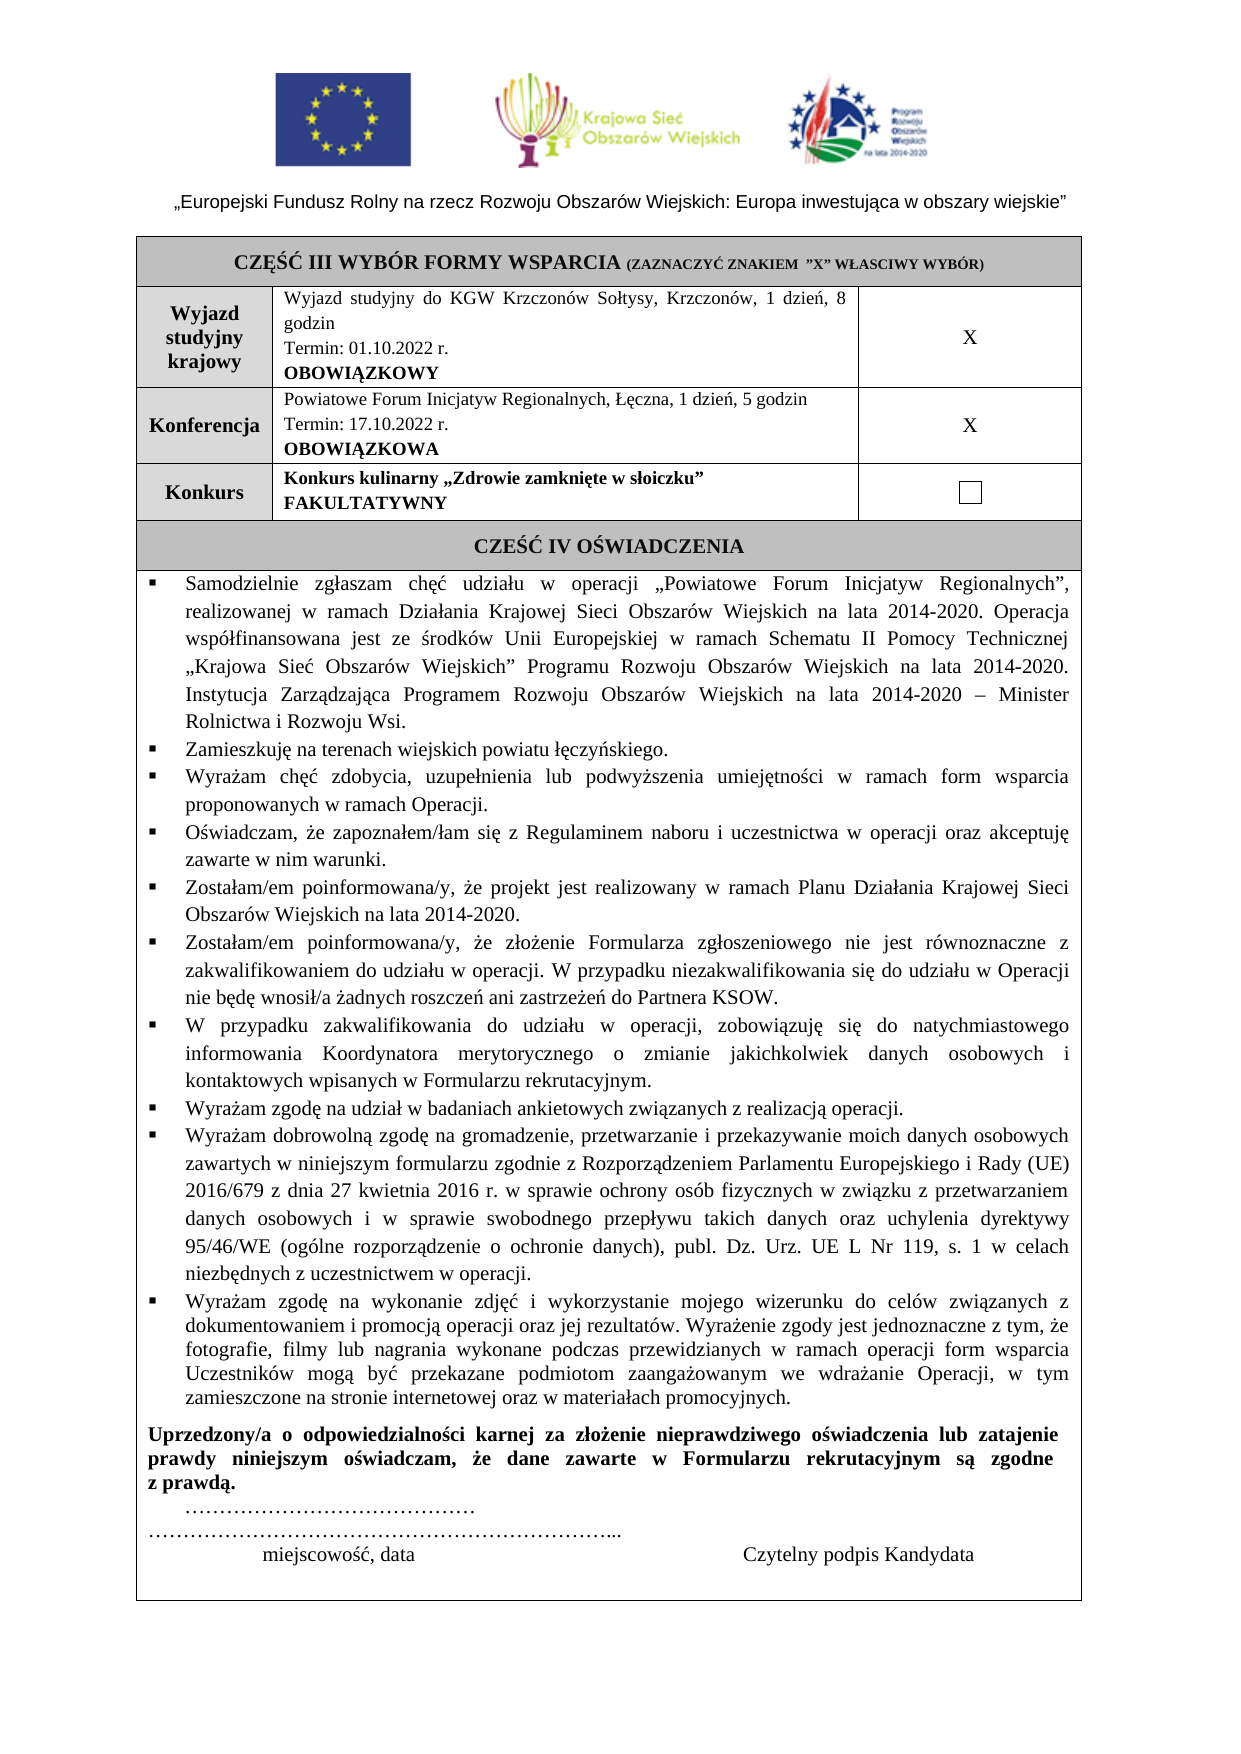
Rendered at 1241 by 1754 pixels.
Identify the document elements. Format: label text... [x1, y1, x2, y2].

table_cell CZEŚĆ IV OŚWIADCZENIA [137, 521, 1081, 570]
table_cell Konkurs [137, 464, 272, 520]
table_cell Konferencja [137, 388, 272, 463]
table_cell Konkurs kulinarny „Zdrowie zamknięte w słoiczku” FAKULTATYWNY [273, 464, 858, 520]
table_cell [859, 464, 1081, 520]
table_cell Samodzielnie zgłaszam chęć udziału w operacji „Powiatowe Forum Inicjatyw Regionalnych”, realizowanej w ramach Działania Krajowej Sieci Obszarów Wiejskich na lata 2014-2020. Operacja współfinansowana jest ze środków Unii Europejskiej w ramach Schematu II Pomocy Technicznej „Krajowa Sieć Obszarów Wiejskich” Programu Rozwoju Obszarów Wiejskich na lata 2014-2020. Instytucja Zarządzająca Programem Rozwoju Obszarów Wiejskich na lata 2014-2020 – Minister Rolnictwa i Rozwoju Wsi. Zamieszkuję na terenach wiejskich powiatu łęczyńskiego. Wyrażam chęć zdobycia, uzupełnienia lub podwyższenia umiejętności w ramach form wsparcia proponowanych w ramach Operacji. Oświadczam, że zapoznałem/łam się z Regulaminem naboru i uczestnictwa w operacji oraz akceptuję zawarte w nim warunki. Zostałam/em poinformowana/y, że projekt jest realizowany w ramach Planu Działania Krajowej Sieci Obszarów Wiejskich na lata 2014-2020. Zostałam/em poinformowana/y, że złożenie Formularza zgłoszeniowego nie jest równoznaczne z zakwalifikowaniem do udziału w operacji. W przypadku niezakwalifikowania się do udziału w Operacji nie będę wnosił/a żadnych roszczeń ani zastrzeżeń do Partnera KSOW. W przypadku zakwalifikowania do udziału w operacji, zobowiązuję się do natychmiastowego informowania Koordynatora merytorycznego o zmianie jakichkolwiek danych osobowych i kontaktowych wpisanych w Formularzu rekrutacyjnym. Wyrażam zgodę na udział w badaniach ankietowych związanych z realizacją operacji. Wyrażam dobrowolną zgodę na gromadzenie, przetwarzanie i przekazywanie moich danych osobowych zawartych w niniejszym formularzu zgodnie z Rozporządzeniem Parlamentu Europejskiego i Rady (UE) 2016/679 z dnia 27 kwietnia 2016 r. w sprawie ochrony osób fizycznych w związku z przetwarzaniem danych osobowych i w sprawie swobodnego przepływu takich danych oraz uchylenia dyrektywy 95/46/WE (ogólne rozporządzenie o ochronie danych), publ. Dz. Urz. UE L Nr 119, s. 1 w celach niezbędnych z uczestnictwem w operacji. Wyrażam zgodę na wykonanie zdjęć i wykorzystanie mojego wizerunku do celów związanych z dokumentowaniem i promocją operacji oraz jej rezultatów. Wyrażenie zgody jest jednoznaczne z tym, że fotografie, filmy lub nagrania wykonane podczas przewidzianych w ramach operacji form wsparcia Uczestników mogą być przekazane podmiotom zaangażowanym we wdrażanie Operacji, w tym zamieszczone na stronie internetowej oraz w materiałach promocyjnych. Uprzedzony/a o odpowiedzialności karnej za złożenie nieprawdziwego oświadczenia lub zatajenie prawdy niniejszym oświadczam, że dane zawarte w Formularzu rekrutacyjnym są zgodne z prawdą. …………………………………… …………………………………………………………... miejscowość, data Czytelny podpis Kandydata [137, 571, 1081, 1599]
table_cell Wyjazd studyjny do KGW Krzczonów Sołtysy, Krzczonów, 1 dzień, 8 godzin Termin: 01.10.2022 r. OBOWIĄZKOWY [273, 287, 858, 387]
table_cell X [859, 388, 1081, 463]
table_cell CZĘŚĆ III WYBÓR FORMY WSPARCIA (ZAZNACZYĆ ZNAKIEM ”X” WŁASCIWY WYBÓR) [137, 237, 1081, 286]
table_cell Wyjazd studyjny krajowy [137, 287, 272, 387]
table_cell Powiatowe Forum Inicjatyw Regionalnych, Łęczna, 1 dzień, 5 godzin Termin: 17.10.2022 r. OBOWIĄZKOWA [273, 388, 858, 463]
table_cell X [859, 287, 1081, 387]
picture [275, 73, 965, 168]
